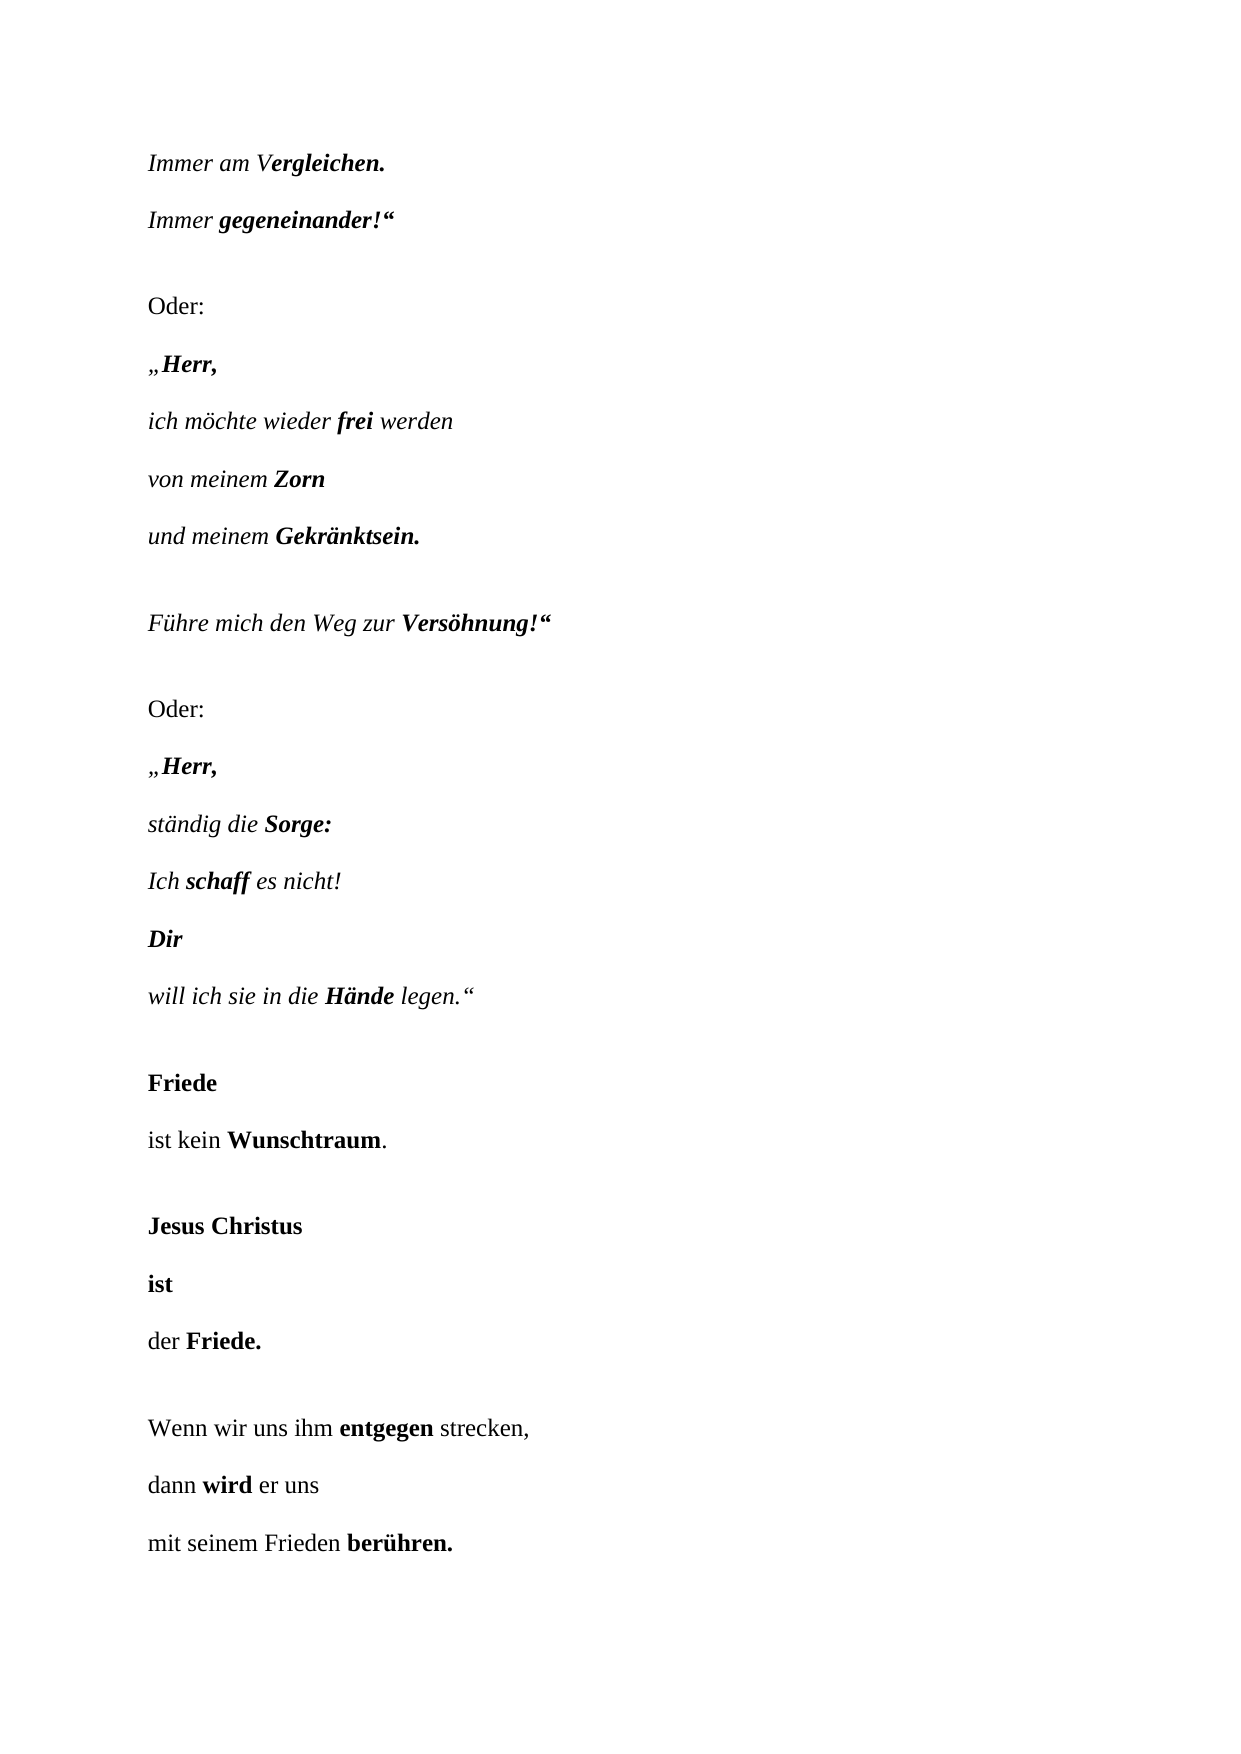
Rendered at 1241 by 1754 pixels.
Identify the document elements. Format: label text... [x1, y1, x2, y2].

text „Herr, [148, 751, 1093, 780]
text „Herr, [148, 349, 1093, 378]
text Immer am Vergleichen. [148, 148, 1093, 176]
text mit seinem Frieden berühren. [148, 1528, 1093, 1556]
text ich möchte wieder frei werden [148, 406, 1093, 435]
text Oder: [148, 694, 1093, 723]
text dann wird er uns [148, 1470, 1093, 1499]
text und meinem Gekränktsein. [148, 521, 1093, 550]
text ständig die Sorge: [148, 809, 1093, 838]
text Immer gegeneinander!“ [148, 205, 1093, 234]
text Friede [148, 1068, 1093, 1096]
text Dir [148, 924, 1093, 953]
text ist [148, 1269, 1093, 1298]
text will ich sie in die Hände legen.“ [148, 981, 1093, 1010]
text Führe mich den Weg zur Versöhnung!“ [148, 608, 1093, 636]
text Jesus Christus [148, 1211, 1093, 1240]
text Oder: [148, 291, 1093, 320]
text von meinem Zorn [148, 464, 1093, 493]
text der Friede. [148, 1326, 1093, 1355]
text Ich schaff es nicht! [148, 866, 1093, 895]
text Wenn wir uns ihm entgegen strecken, [148, 1413, 1093, 1441]
text ist kein Wunschtraum. [148, 1125, 1093, 1154]
